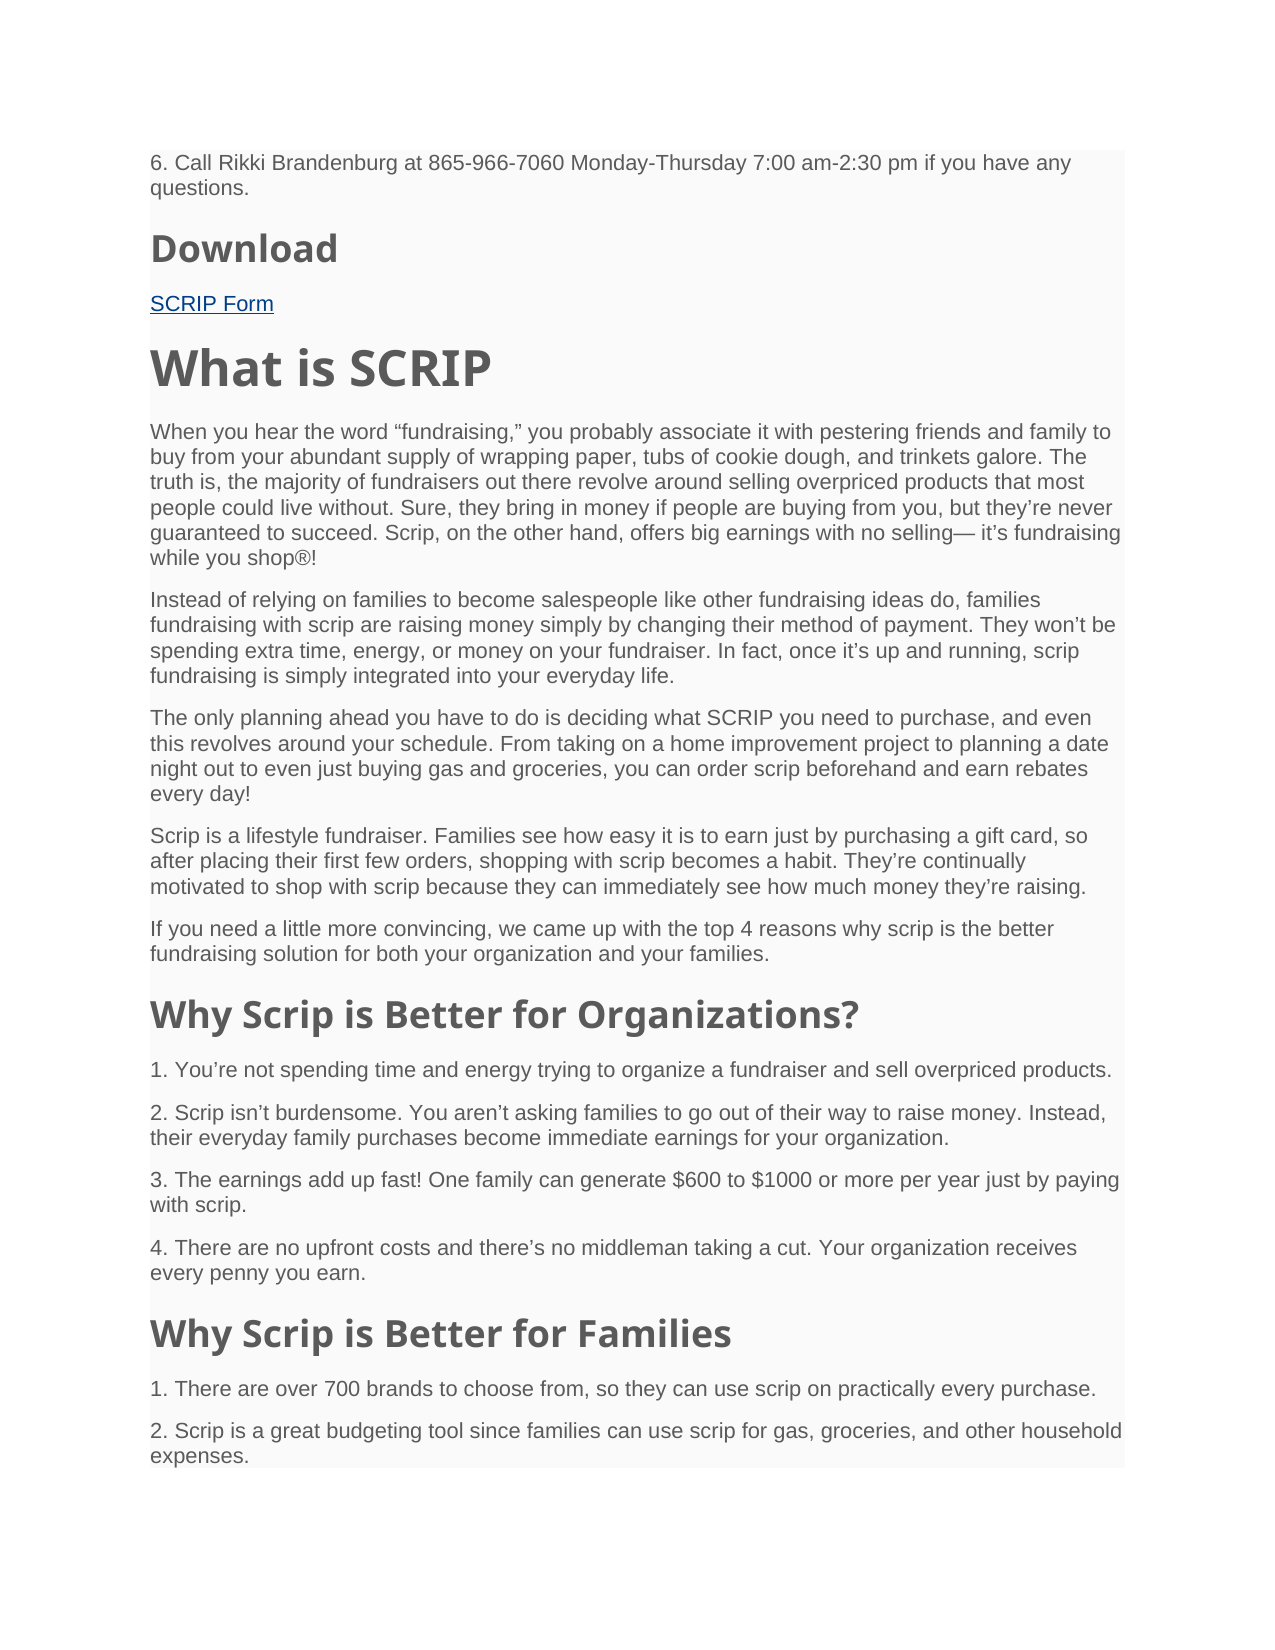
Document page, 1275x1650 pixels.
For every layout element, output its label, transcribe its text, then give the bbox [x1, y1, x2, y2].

text 1. You’re not spending time and energy trying to organize a fundraiser and sell overpriced products. [150, 1057, 1125, 1082]
text When you hear the word “fundraising,” you probably associate it with pestering friends and family to buy from your abundant supply of wrapping paper, tubs of cookie dough, and trinkets galore. The truth is, the majority of fundraisers out there revolve around selling overpriced products that most people could live without. Sure, they bring in money if people are buying from you, but they’re never guaranteed to succeed. Scrip, on the other hand, offers big earnings with no selling— it’s fundraising while you shop®! [150, 419, 1125, 570]
text 2. Scrip is a great budgeting tool since families can use scrip for gas, groceries, and other household expenses. [150, 1418, 1125, 1468]
text 2. Scrip isn’t burdensome. You aren’t asking families to go out of their way to raise money. Instead, their everyday family purchases become immediate earnings for your organization. [150, 1099, 1125, 1150]
text SCRIP Form [150, 291, 1125, 316]
text What is SCRIP [150, 333, 1125, 402]
text 3. The earnings add up fast! One family can generate $600 to $1000 or more per year just by paying with scrip. [150, 1167, 1125, 1217]
text Download [150, 218, 1125, 274]
text 6. Call Rikki Brandenburg at 865-966-7060 Monday-Thursday 7:00 am-2:30 pm if you have any questions. [150, 150, 1125, 200]
text The only planning ahead you have to do is deciding what SCRIP you need to purchase, and even this revolves around your schedule. From taking on a home improvement project to planning a date night out to even just buying gas and groceries, you can order scrip beforehand and earn rebates every day! [150, 705, 1125, 806]
text Scrip is a lifestyle fundraiser. Families see how easy it is to earn just by purchasing a gift card, so after placing their first few orders, shopping with scrip becomes a habit. They’re continually motivated to shop with scrip because they can immediately see how much money they’re raising. [150, 823, 1125, 899]
text Instead of relying on families to become salespeople like other fundraising ideas do, families fundraising with scrip are raising money simply by changing their method of payment. They won’t be spending extra time, energy, or money on your fundraiser. In fact, once it’s up and running, scrip fundraising is simply integrated into your everyday life. [150, 587, 1125, 688]
text If you need a little more convincing, we came up with the top 4 reasons why scrip is the better fundraising solution for both your organization and your families. [150, 916, 1125, 966]
text Why Scrip is Better for Families [150, 1302, 1125, 1358]
text 1. There are over 700 brands to choose from, so they can use scrip on practically every purchase. [150, 1376, 1125, 1401]
text Why Scrip is Better for Organizations? [150, 984, 1125, 1040]
text 4. There are no upfront costs and there’s no middleman taking a cut. Your organization receives every penny you earn. [150, 1235, 1125, 1285]
